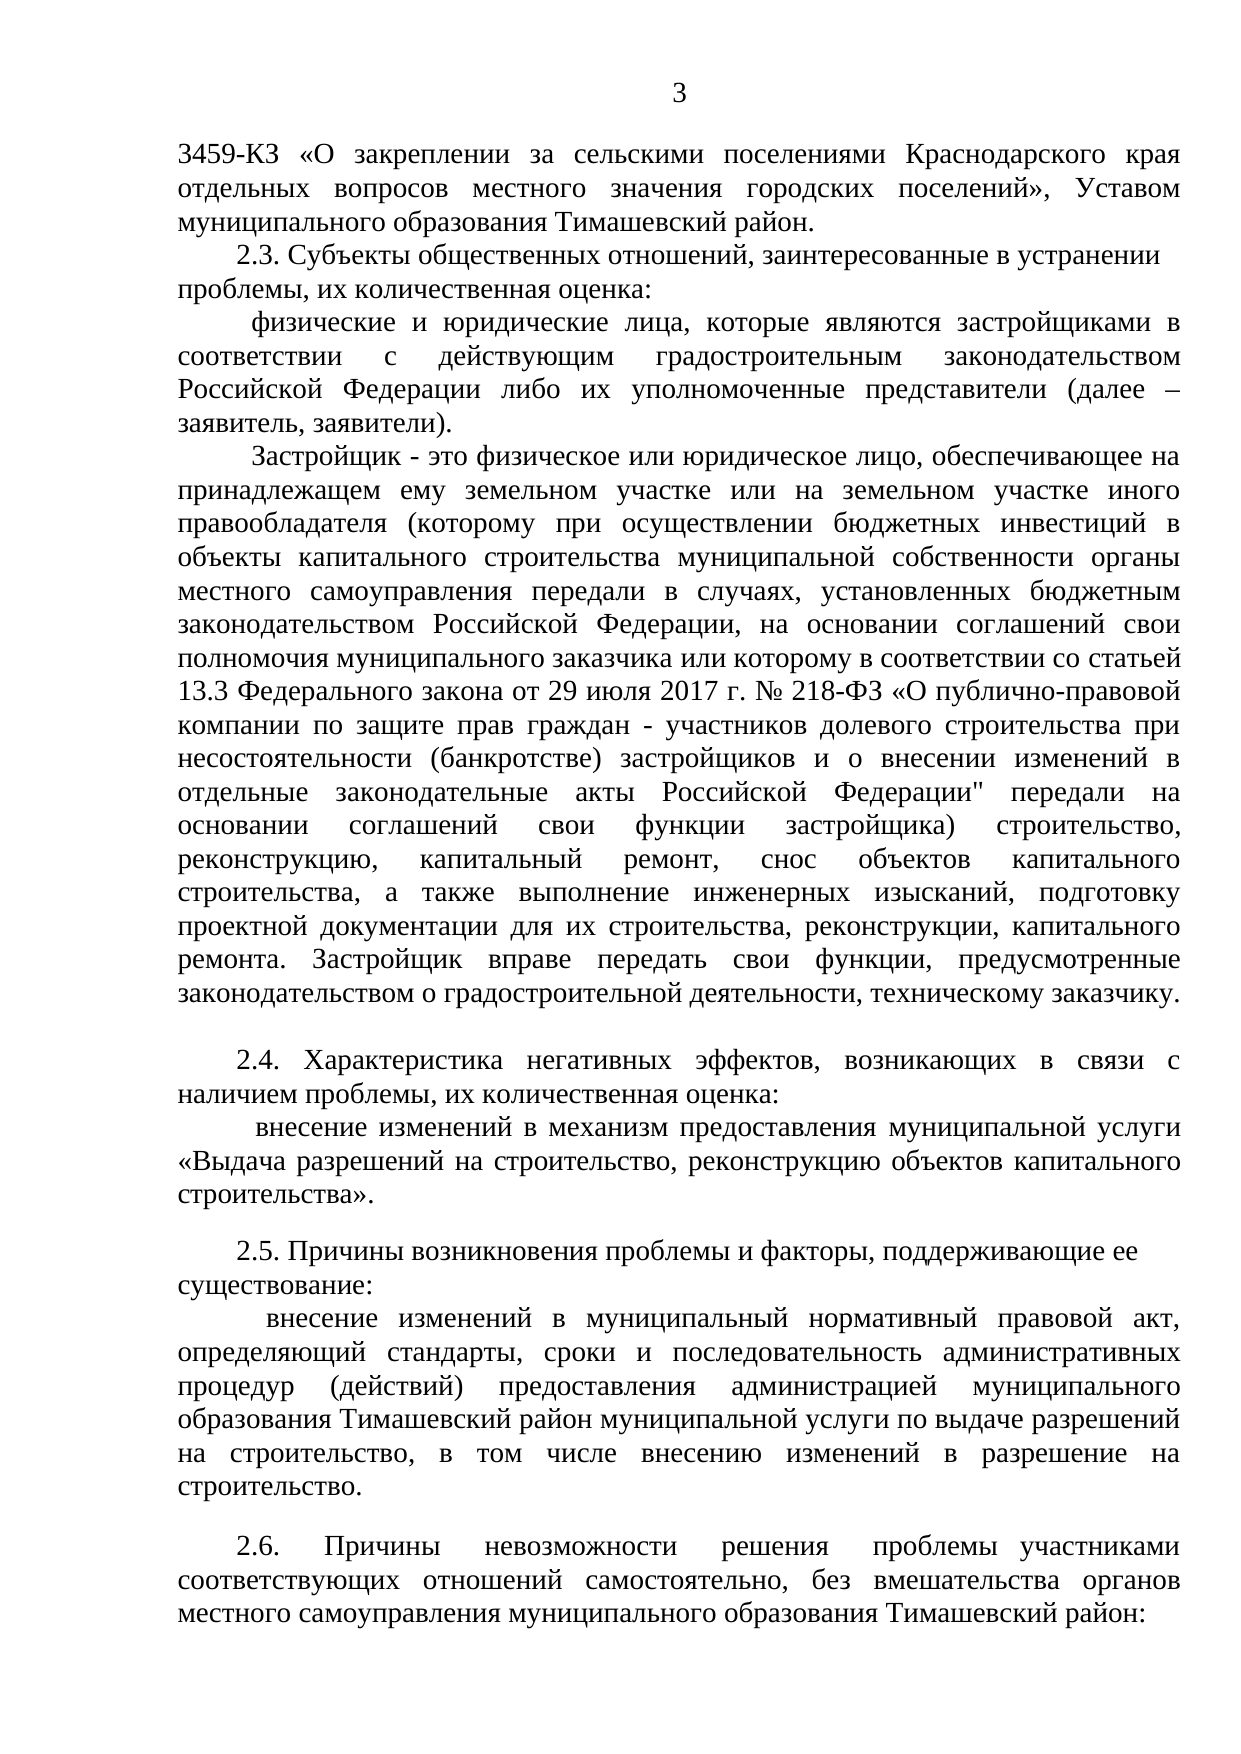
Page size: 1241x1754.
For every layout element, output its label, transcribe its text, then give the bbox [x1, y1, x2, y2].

text физические и юридические лица, которые являются застройщиками в соответствии с действующим градостроительным законодательством Российской Федерации либо их уполномоченные представители (далее – заявитель, заявители). [177, 304, 1181, 438]
text 2.3. Субъекты общественных отношений, заинтересованные в устранении [177, 237, 1181, 271]
text 2.5. Причины возникновения проблемы и факторы, поддерживающие ее [177, 1233, 1181, 1267]
text 2.6. Причины невозможности решения проблемы участниками соответствующих отношений самостоятельно, без вмешательства органов местного самоуправления муниципального образования Тимашевский район: [177, 1528, 1181, 1629]
text внесение изменений в муниципальный нормативный правовой акт, определяющий стандарты, сроки и последовательность административных процедур (действий) предоставления администрацией муниципального образования Тимашевский район муниципальной услуги по выдаче разрешений на строительство, в том числе внесению изменений в разрешение на строительство. [177, 1301, 1181, 1502]
text внесение изменений в механизм предоставления муниципальной услуги «Выдача разрешений на строительство, реконструкцию объектов капитального строительства». [177, 1109, 1181, 1210]
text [177, 137, 1181, 237]
text Застройщик - это физическое или юридическое лицо, обеспечивающее на принадлежащем ему земельном участке или на земельном участке иного правообладателя (которому при осуществлении бюджетных инвестиций в объекты капитального строительства муниципальной собственности органы местного самоуправления передали в случаях, установленных бюджетным законодательством Российской Федерации, на основании соглашений свои полномочия муниципального заказчика или которому в соответствии со статьей 13.3 Федерального закона от 29 июля 2017 г. № 218-ФЗ «О публично-правовой компании по защите прав граждан - участников долевого строительства при несостоятельности (банкротстве) застройщиков и о внесении изменений в отдельные законодательные акты Российской Федерации" передали на основании соглашений свои функции застройщика) строительство, реконструкцию, капитальный ремонт, снос объектов капитального строительства, а также выполнение инженерных изысканий, подготовку проектной документации для их строительства, реконструкции, капитального ремонта. Застройщик вправе передать свои функции, предусмотренные законодательством о градостроительной деятельности, техническому заказчику. [177, 438, 1181, 1009]
text проблемы, их количественная оценка: [177, 271, 1181, 304]
text существование: [177, 1267, 1181, 1301]
text 2.4. Характеристика негативных эффектов, возникающих в связи с наличием проблемы, их количественная оценка: [177, 1042, 1181, 1109]
